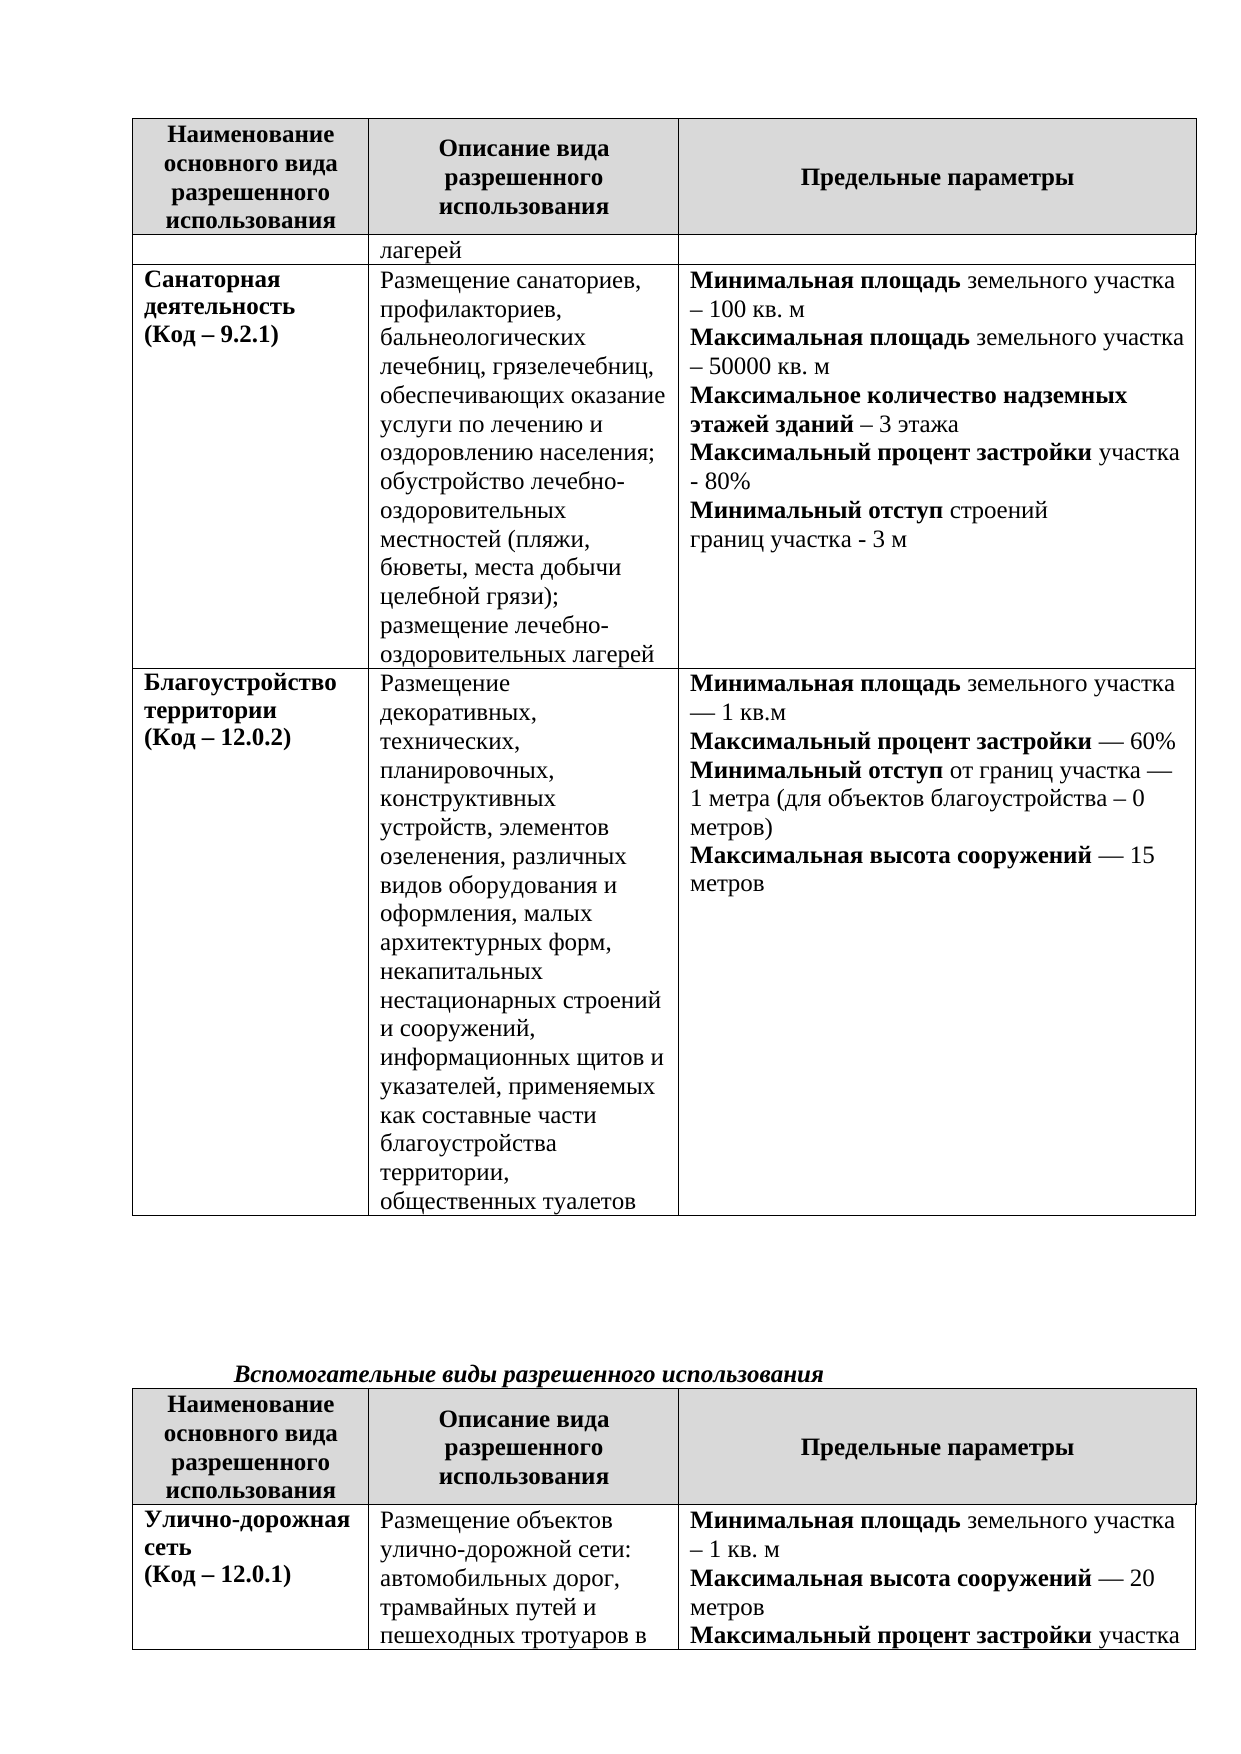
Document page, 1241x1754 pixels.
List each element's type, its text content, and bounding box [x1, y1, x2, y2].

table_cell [369, 1505, 678, 1649]
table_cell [679, 1505, 1195, 1649]
table_header Предельные параметры [679, 119, 1196, 234]
table_cell Размещение декоративных, технических, планировочных, конструктивных устройств, элементов озеленения, различных видов оборудования и оформления, малых архитектурных форм, некапитальных нестационарных строений и сооружений, информационных щитов и указателей, применяемых как составные части благоустройства территории, общественных туалетов [369, 669, 678, 1215]
text Вспомогательные виды разрешенного использования [177, 1359, 1152, 1388]
table_header Описание вида разрешенного использования [369, 119, 678, 234]
table_cell Размещение санаториев, профилакториев, бальнеологических лечебниц, грязелечебниц, обеспечивающих оказание услуги по лечению и оздоровлению населения; обустройство лечебно-оздоровительных местностей (пляжи, бюветы, места добычи целебной грязи); размещение лечебно-оздоровительных лагерей [369, 265, 678, 667]
table_cell Улично-дорожная сеть (Код – 12.0.1) [133, 1505, 368, 1649]
table_header Описание вида разрешенного использования [369, 1389, 678, 1504]
table_header Наименование основного вида разрешенного использования [133, 119, 368, 234]
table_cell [679, 235, 1195, 264]
table_header Наименование основного вида разрешенного использования [133, 1389, 368, 1504]
table_cell Санаторная деятельность (Код – 9.2.1) [133, 265, 368, 667]
table_cell Минимальная площадь земельного участка — 1 кв.м Максимальный процент застройки — 60% Минимальный отступ от границ участка — 1 метра (для объектов благоустройства – 0 метров) Максимальная высота сооружений — 15 метров [679, 669, 1195, 1215]
table_cell Благоустройство территории (Код – 12.0.2) [133, 669, 368, 1215]
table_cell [133, 235, 368, 264]
table_header Предельные параметры [679, 1389, 1196, 1504]
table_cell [369, 235, 678, 264]
